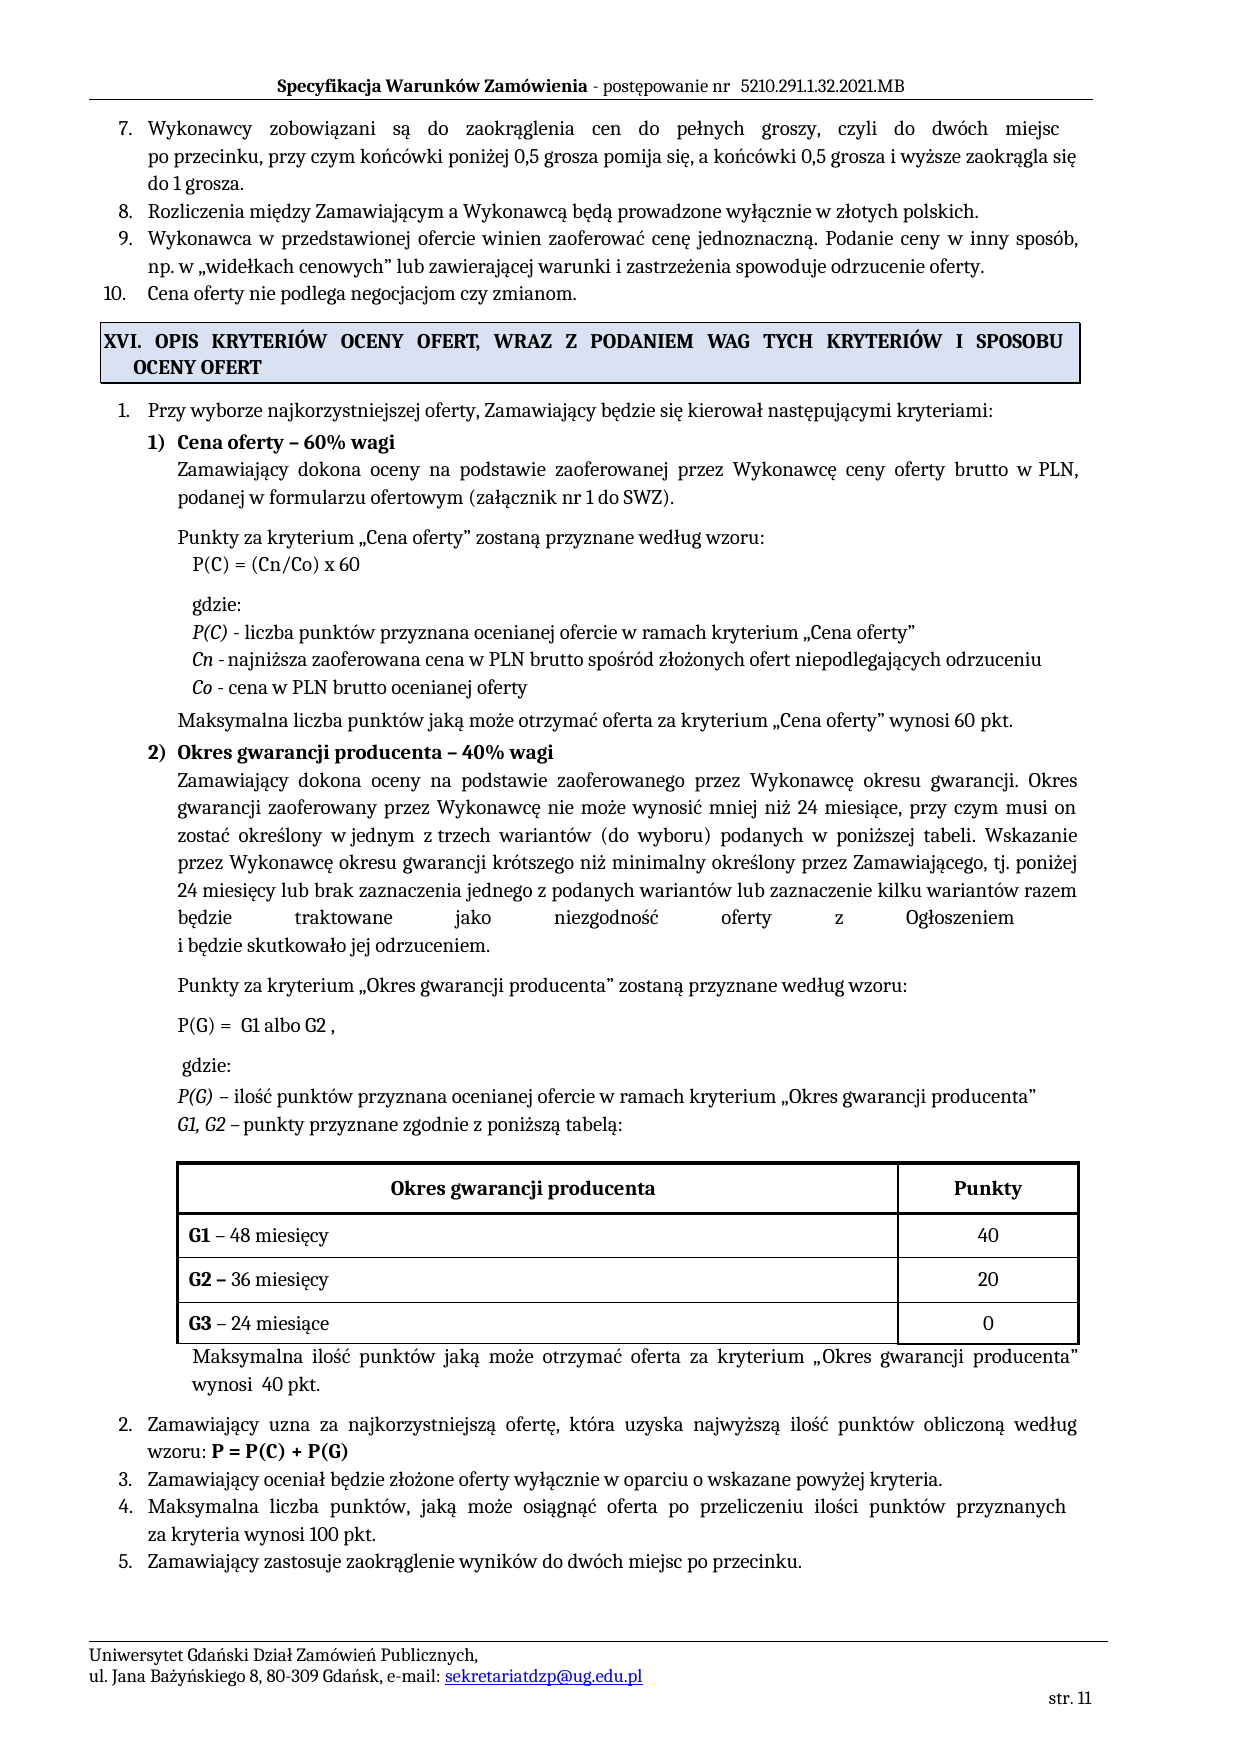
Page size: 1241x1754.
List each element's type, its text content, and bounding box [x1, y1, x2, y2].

table_cell G1 – 48 miesięcy [179, 1215, 897, 1257]
list Rozliczenia między Zamawiającym a Wykonawcą będą prowadzone wyłącznie w złotych polskich. [118, 199, 1078, 223]
text P(C) - liczba punktów przyznana ocenianej ofercie w ramach kryterium „Cena oferty” [192, 620, 1078, 644]
text Zamawiający dokona oceny na podstawie zaoferowanej przez Wykonawcę ceny oferty brutto w PLN, podanej w formularzu ofertowym (załącznik nr 1 do SWZ). [177, 458, 1078, 509]
list Cena oferty – 60% wagi [148, 430, 1078, 454]
table_cell G2 – 36 miesięcy [179, 1258, 897, 1302]
text Punkty za kryterium „Cena oferty” zostaną przyznane według wzoru: [162, 525, 1078, 549]
table_header Okres gwarancji producenta [179, 1165, 897, 1212]
text G1, G2 – punkty przyznane zgodnie z poniższą tabelą: [177, 1112, 1108, 1136]
list Okres gwarancji producenta – 40% wagi [148, 741, 1078, 765]
text gdzie: [192, 593, 1078, 617]
list Zamawiający oceniał będzie złożone oferty wyłącznie w oparciu o wskazane powyżej kryteria. [118, 1467, 1078, 1491]
text Cn - najniższa zaoferowana cena w PLN brutto spośród złożonych ofert niepodlegających odrzuceniu [192, 648, 1079, 672]
text Punkty za kryterium „Okres gwarancji producenta” zostaną przyznane według wzoru: [177, 973, 1078, 997]
list Zamawiający zastosuje zaokrąglenie wyników do dwóch miejsc po przecinku. [118, 1550, 1078, 1574]
text XVI. OPIS KRYTERIÓW OCENY OFERT, WRAZ Z PODANIEM WAG TYCH KRYTERIÓW I SPOSOBU OCENY OFERT [101, 323, 1079, 382]
list Zamawiający uzna za najkorzystniejszą ofertę, która uzyska najwyższą ilość punktów obliczoną według wzoru: P = P(C) + P(G) [118, 1412, 1078, 1464]
table_cell 40 [899, 1215, 1077, 1257]
table_cell G3 – 24 miesiące [179, 1303, 897, 1343]
list Przy wyborze najkorzystniejszej oferty, Zamawiający będzie się kierował następującymi kryteriami: [118, 399, 1078, 423]
text Maksymalna liczba punktów jaką może otrzymać oferta za kryterium „Cena oferty” wynosi 60 pkt. [177, 709, 1078, 733]
table_header Punkty [899, 1165, 1077, 1212]
text P(G) – ilość punktów przyznana ocenianej ofercie w ramach kryterium „Okres gwarancji producenta” [177, 1085, 1108, 1109]
table_cell 0 [899, 1303, 1077, 1343]
text Co - cena w PLN brutto ocenianej oferty [192, 675, 1078, 699]
list Wykonawcy zobowiązani są do zaokrąglenia cen do pełnych groszy, czyli do dwóch miejsc po przecinku, przy czym końcówki poniżej 0,5 grosza pomija się, a końcówki 0,5 grosza i wyższe zaokrągla się do 1 grosza. [118, 117, 1078, 196]
text P(C) = (Cn/Co) x 60 [192, 553, 1078, 577]
text Zamawiający dokona oceny na podstawie zaoferowanego przez Wykonawcę okresu gwarancji. Okres gwarancji zaoferowany przez Wykonawcę nie może wynosić mniej niż 24 miesiące, przy czym musi on zostać określony w jednym z trzech wariantów (do wyboru) podanych w poniższej tabeli. Wskazanie przez Wykonawcę okresu gwarancji krótszego niż minimalny określony przez Zamawiającego, tj. poniżej 24 miesięcy lub brak zaznaczenia jednego z podanych wariantów lub zaznaczenie kilku wariantów razem będzie traktowane jako niezgodność oferty z Ogłoszeniem i będzie skutkowało jej odrzuceniem. [177, 768, 1078, 957]
table_cell 20 [899, 1258, 1077, 1302]
list Maksymalna liczba punktów, jaką może osiągnąć oferta po przeliczeniu ilości punktów przyznanych za kryteria wynosi 100 pkt. [118, 1495, 1078, 1546]
list Cena oferty nie podlega negocjacjom czy zmianom. [103, 282, 1078, 306]
text P(G) = G1 albo G2 , [177, 1013, 1078, 1037]
text Maksymalna ilość punktów jaką może otrzymać oferta za kryterium „Okres gwarancji producenta” wynosi 40 pkt. [192, 1345, 1078, 1396]
list Wykonawca w przedstawionej ofercie winien zaoferować cenę jednoznaczną. Podanie ceny w inny sposób, np. w „widełkach cenowych” lub zawierającej warunki i zastrzeżenia spowoduje odrzucenie oferty. [118, 227, 1078, 278]
text gdzie: [177, 1053, 1078, 1077]
